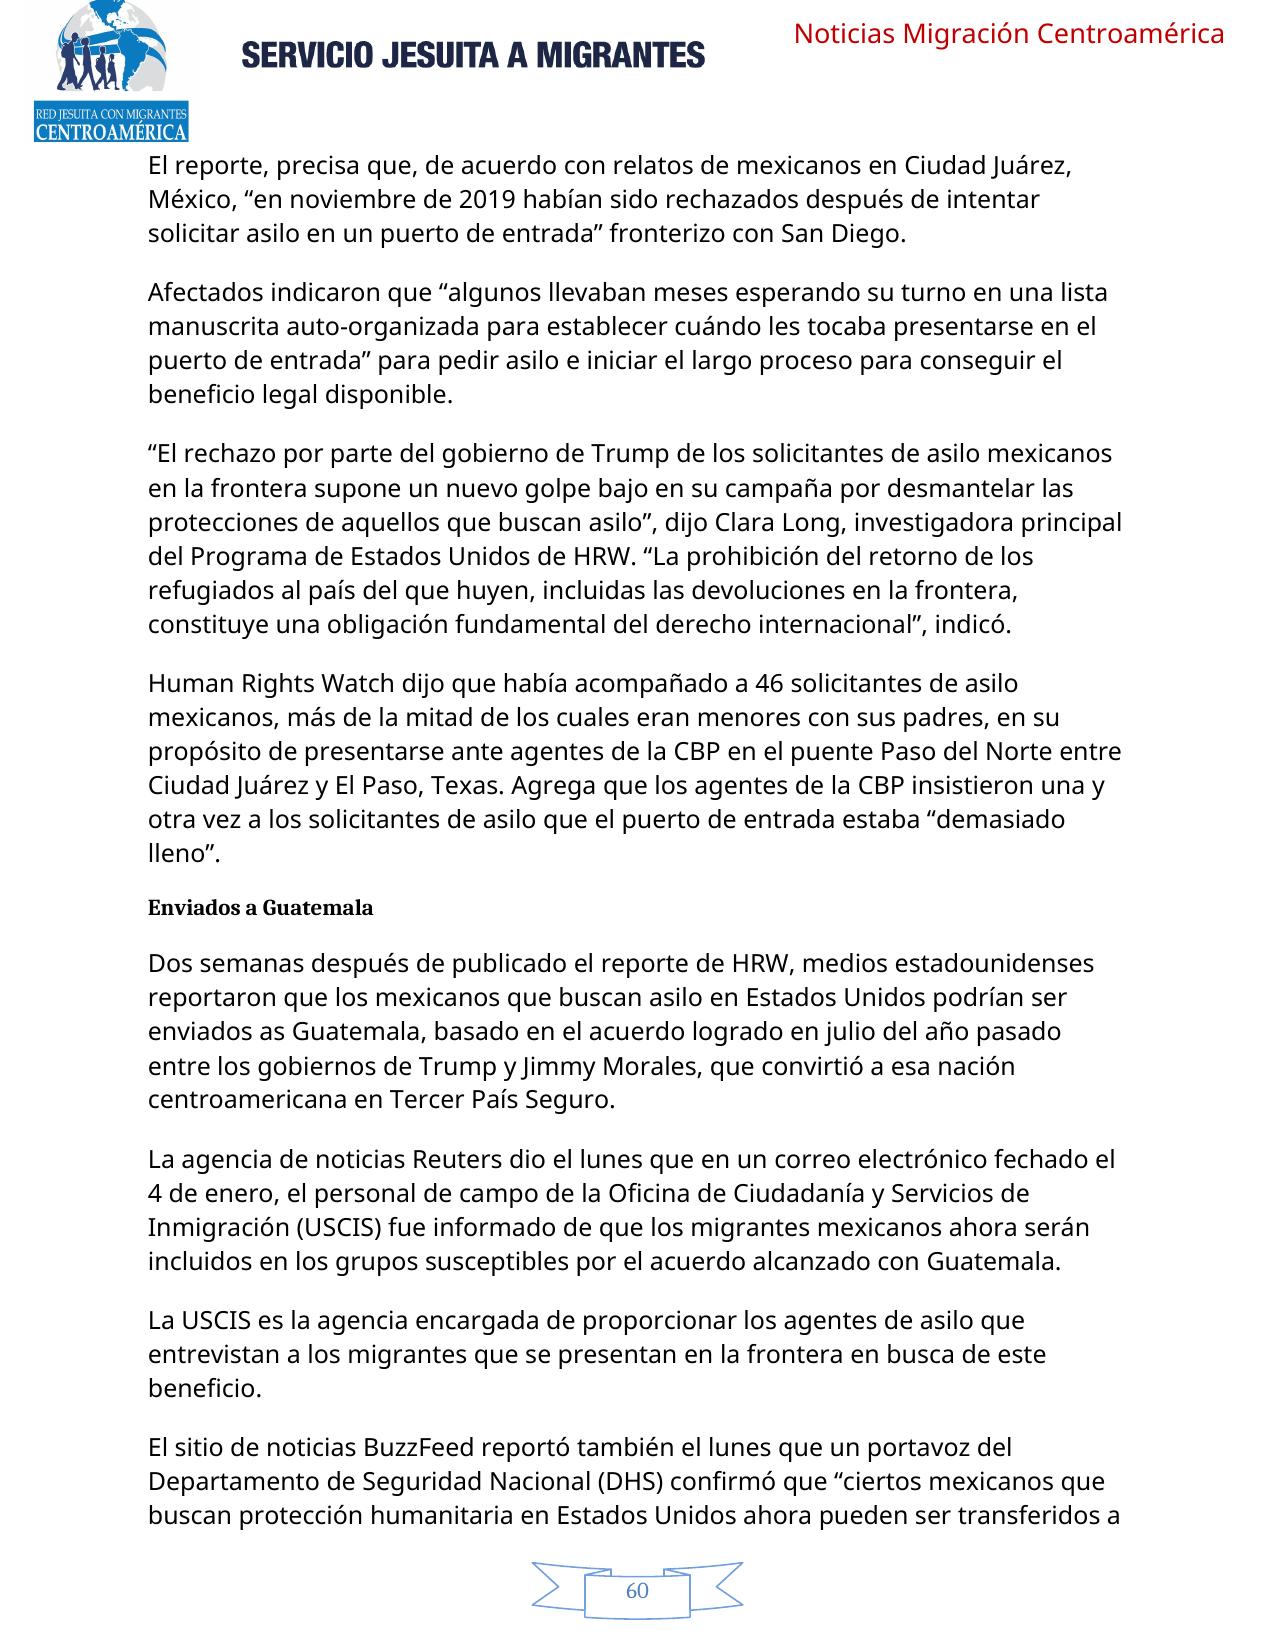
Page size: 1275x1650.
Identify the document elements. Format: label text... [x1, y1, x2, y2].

text Afectados indicaron que “algunos llevaban meses esperando su turno en una lista manuscrita auto-organizada para establecer cuándo les tocaba presentarse en el puerto de entrada” para pedir asilo e iniciar el largo proceso para conseguir el beneficio legal disponible. [148, 275, 1127, 411]
text La agencia de noticias Reuters dio el lunes que en un correo electrónico fechado el 4 de enero, el personal de campo de la Oficina de Ciudadanía y Servicios de Inmigración (USCIS) fue informado de que los migrantes mexicanos ahora serán incluidos en los grupos susceptibles por el acuerdo alcanzado con Guatemala. [148, 1141, 1127, 1277]
picture [18, 0, 204, 143]
text Enviados a Guatemala [148, 895, 1127, 921]
text Human Rights Watch dijo que había acompañado a 46 solicitantes de asilo mexicanos, más de la mitad de los cuales eran menores con sus padres, en su propósito de presentarse ante agentes de la CBP en el puente Paso del Norte entre Ciudad Juárez y El Paso, Texas. Agrega que los agentes de la CBP insistieron una y otra vez a los solicitantes de asilo que el puerto de entrada estaba “demasiado lleno”. [148, 666, 1127, 870]
text “El rechazo por parte del gobierno de Trump de los solicitantes de asilo mexicanos en la frontera supone un nuevo golpe bajo en su campaña por desmantelar las protecciones de aquellos que buscan asilo”, dijo Clara Long, investigadora principal del Programa de Estados Unidos de HRW. “La prohibición del retorno de los refugiados al país del que huyen, incluidas las devoluciones en la frontera, constituye una obligación fundamental del derecho internacional”, indicó. [148, 436, 1127, 641]
text El reporte, precisa que, de acuerdo con relatos de mexicanos en Ciudad Juárez, México, “en noviembre de 2019 habían sido rechazados después de intentar solicitar asilo en un puerto de entrada” fronterizo con San Diego. [148, 148, 1127, 250]
text La USCIS es la agencia encargada de proporcionar los agentes de asilo que entrevistan a los migrantes que se presentan en la frontera en busca de este beneficio. [148, 1302, 1127, 1405]
picture [221, 26, 731, 83]
text Dos semanas después de publicado el reporte de HRW, medios estadounidenses reportaron que los mexicanos que buscan asilo en Estados Unidos podrían ser enviados as Guatemala, basado en el acuerdo logrado en julio del año pasado entre los gobiernos de Trump y Jimmy Morales, que convirtió a esa nación centroamericana en Tercer País Seguro. [148, 946, 1127, 1116]
